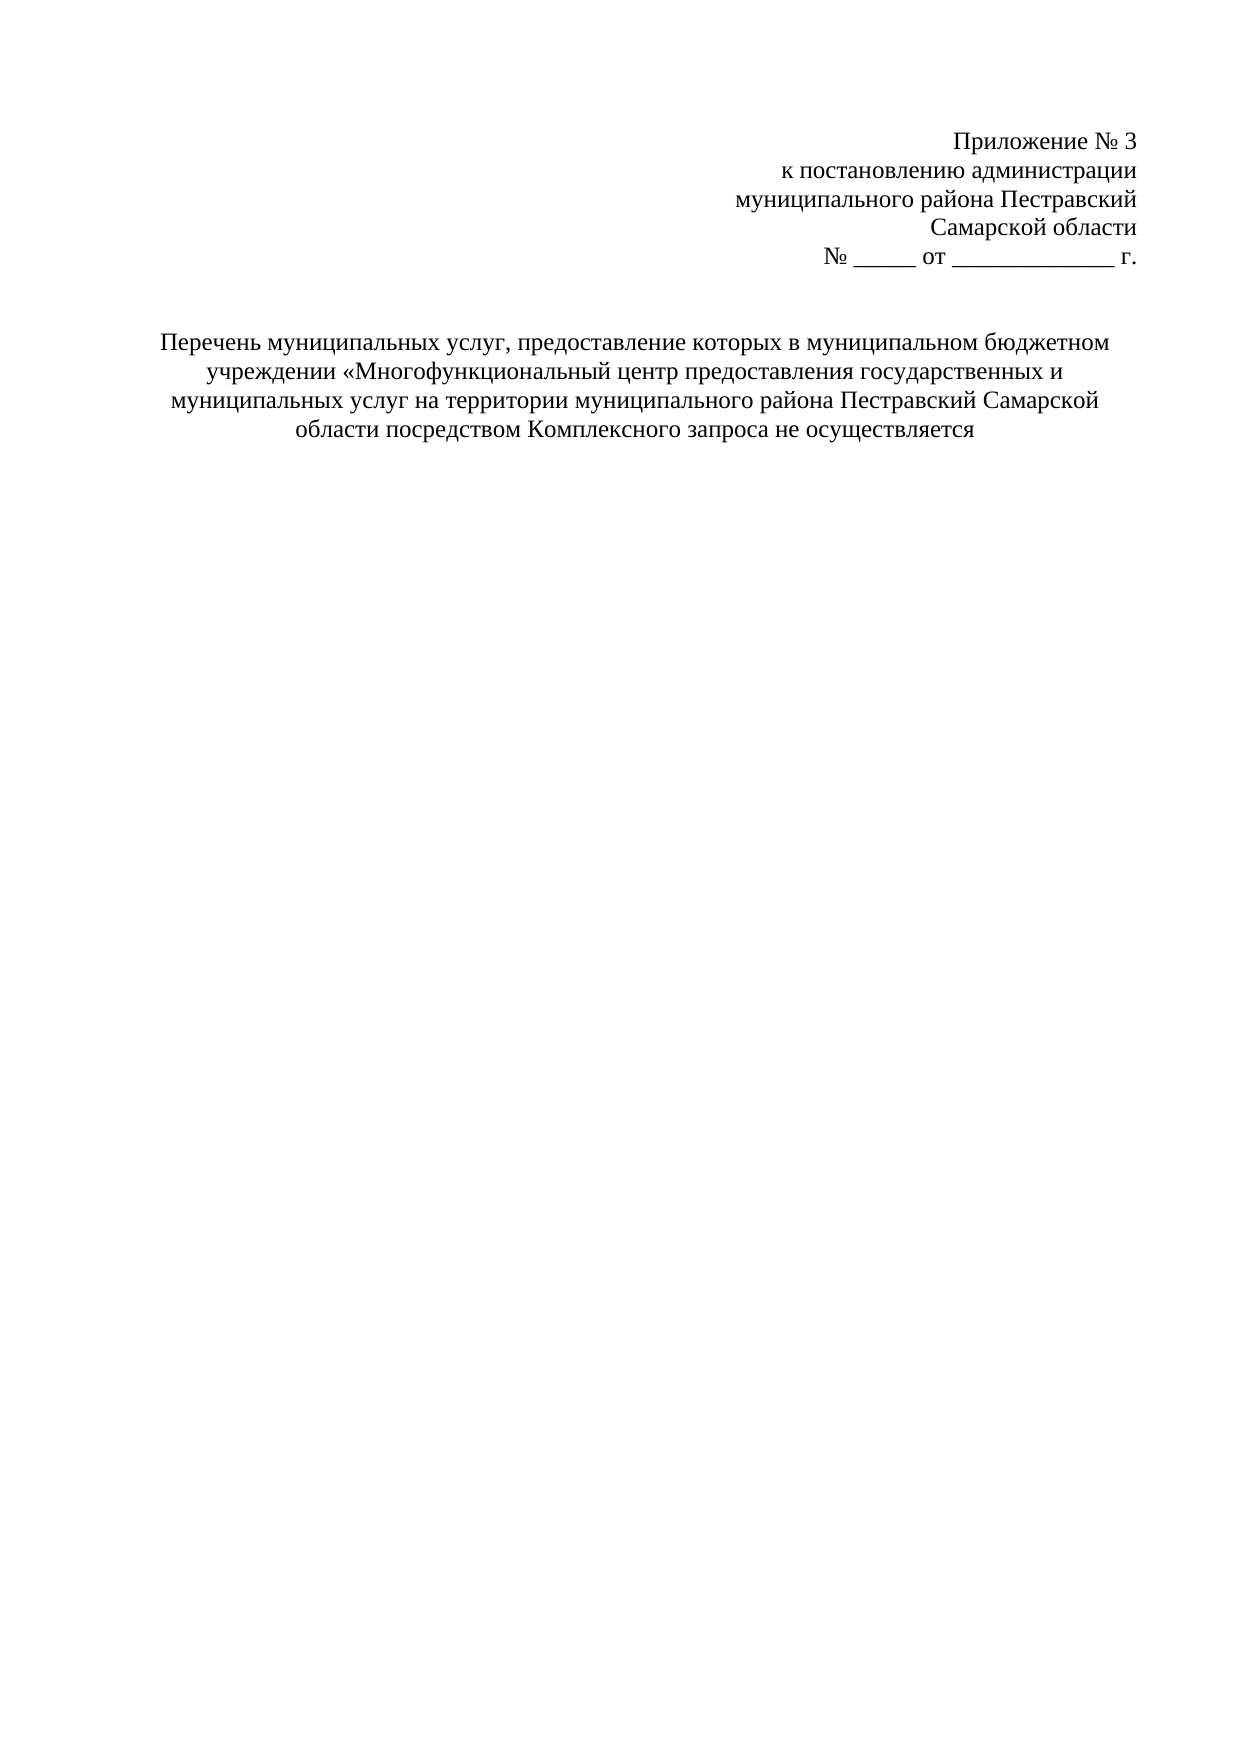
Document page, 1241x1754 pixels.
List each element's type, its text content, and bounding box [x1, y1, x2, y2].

text Приложение № 3 [133, 126, 1137, 155]
text Самарской области [133, 212, 1137, 241]
text Перечень муниципальных услуг, предоставление которых в муниципальном бюджетном учреждении «Многофункциональный центр предоставления государственных и муниципальных услуг на территории муниципального района Пестравский Самарской области посредством Комплексного запроса не осуществляется [133, 327, 1137, 442]
text к постановлению администрации [133, 155, 1137, 184]
text № _____ от _____________ г. [133, 241, 1137, 270]
text муниципального района Пестравский [133, 184, 1137, 212]
